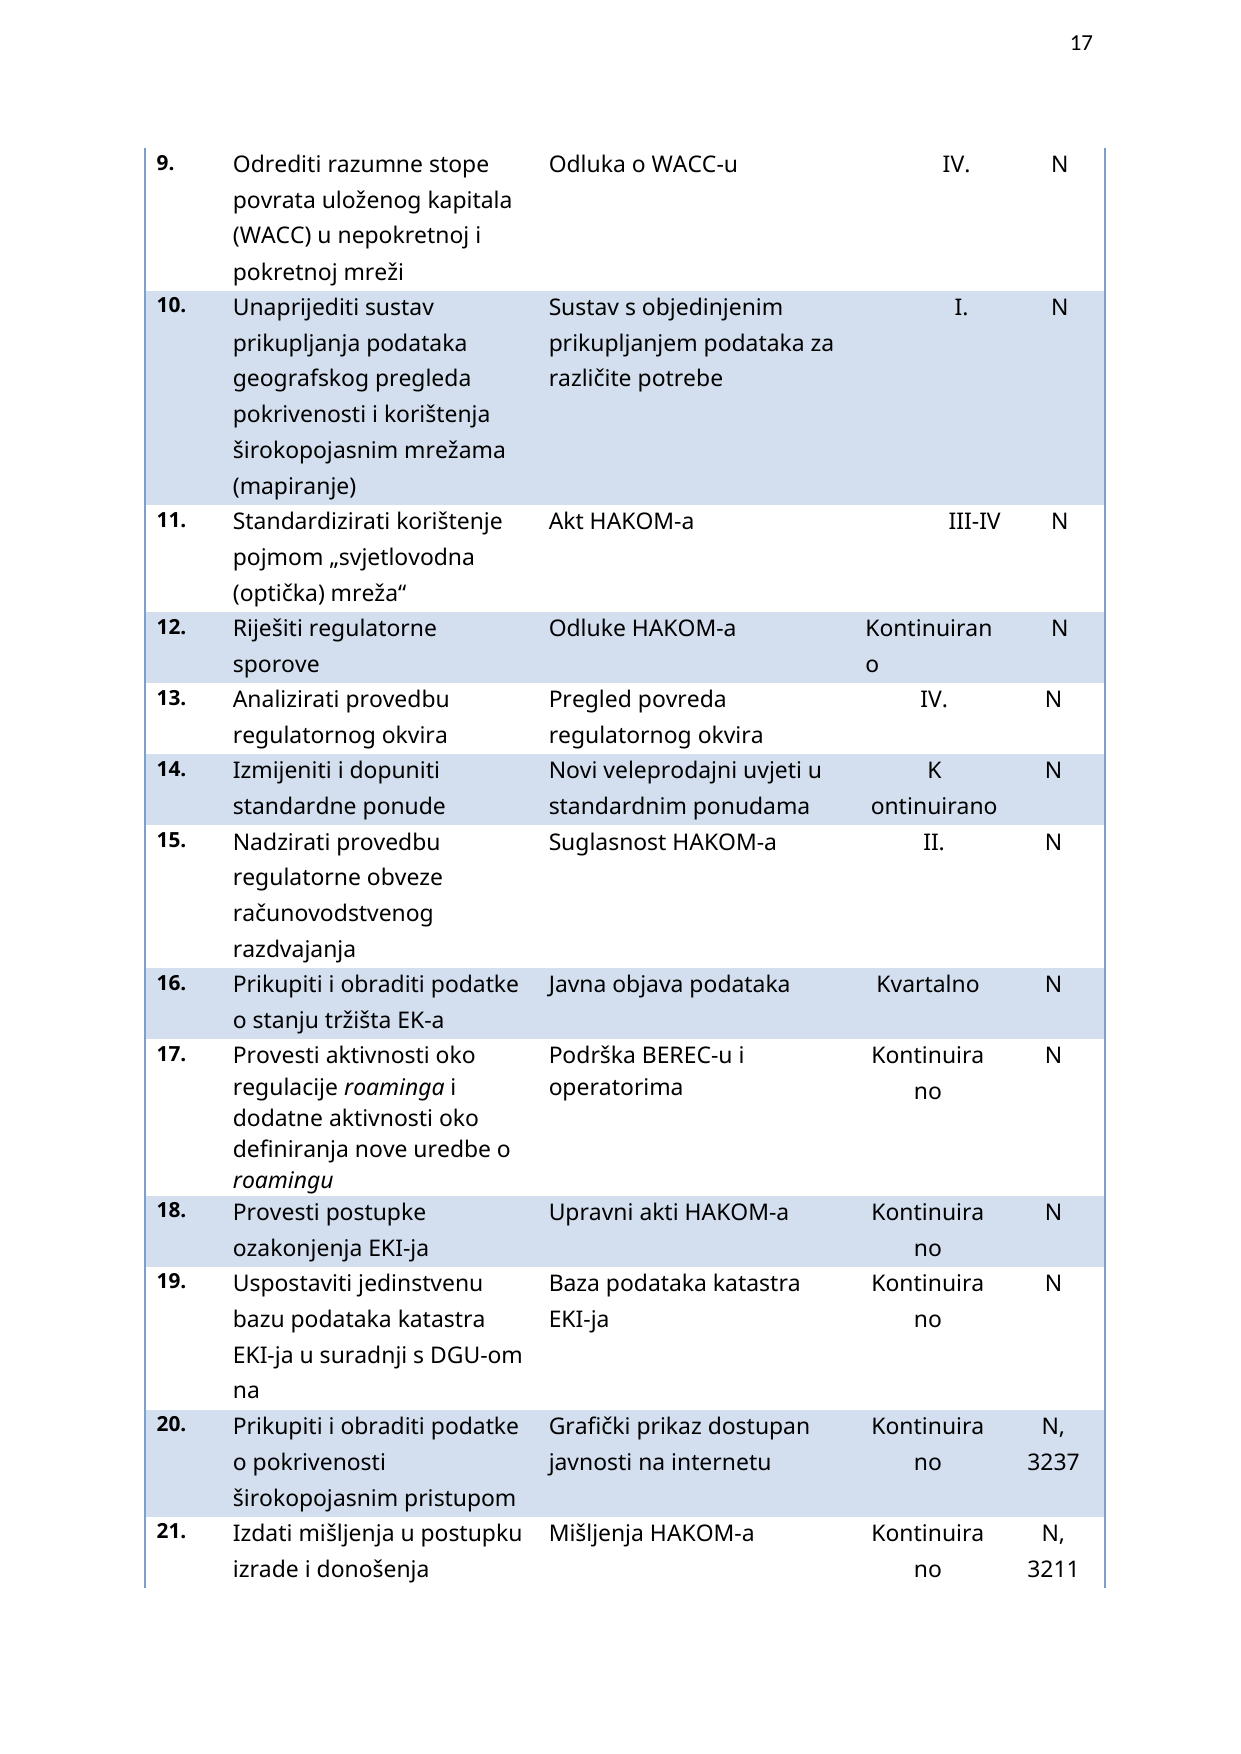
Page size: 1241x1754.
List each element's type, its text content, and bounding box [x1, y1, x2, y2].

table_cell 21. [146, 1517, 221, 1588]
table_cell N [1001, 968, 1104, 1039]
table_cell 19. [146, 1267, 221, 1409]
table_cell 11. [146, 505, 221, 612]
table_cell 18. [146, 1196, 221, 1267]
table_cell Odluke HAKOM-a [537, 612, 854, 683]
table_cell Kontinuirano [854, 1267, 1001, 1409]
table_cell Analizirati provedbu regulatornog okvira [221, 683, 537, 754]
table_cell Prikupiti i obraditi podatke o stanju tržišta EK-a [221, 968, 537, 1039]
table_cell 20. [146, 1410, 221, 1517]
table_cell Prikupiti i obraditi podatke o pokrivenosti širokopojasnim pristupom [221, 1410, 537, 1517]
table_cell 12. [146, 612, 221, 683]
table_cell Kontinuirano [854, 1410, 1001, 1517]
table_cell 13. [146, 683, 221, 754]
table_cell N [1001, 612, 1104, 683]
table_cell Kontinuirano [854, 612, 1001, 683]
table_cell Sustav s objedinjenim prikupljanjem podataka za različite potrebe [537, 291, 854, 505]
table_cell 9. [146, 148, 221, 291]
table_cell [221, 1517, 537, 1588]
table_cell III-IV [854, 505, 1001, 612]
table_cell N, 3211 [1001, 1517, 1104, 1588]
table_cell Provesti aktivnosti oko regulacije roaminga i dodatne aktivnosti oko definiranja nove uredbe o roamingu [221, 1039, 537, 1196]
table_cell N [1001, 505, 1104, 612]
table_cell Izmijeniti i dopuniti standardne ponude [221, 754, 537, 825]
table_cell Suglasnost HAKOM-a [537, 825, 854, 968]
table_cell N [1001, 1196, 1104, 1267]
table_cell 17. [146, 1039, 221, 1196]
table_cell Javna objava podataka [537, 968, 854, 1039]
table_cell N [1001, 825, 1104, 968]
table_cell IV. [854, 683, 1001, 754]
table_cell Baza podataka katastra EKI-ja [537, 1267, 854, 1409]
table_cell N [1001, 1039, 1104, 1196]
table_cell II. [854, 825, 1001, 968]
table_cell Grafički prikaz dostupan javnosti na internetu [537, 1410, 854, 1517]
table_cell 16. [146, 968, 221, 1039]
table_cell N [1001, 1267, 1104, 1409]
table_cell 15. [146, 825, 221, 968]
table_cell N [1001, 291, 1104, 505]
table_cell Novi veleprodajni uvjeti u standardnim ponudama [537, 754, 854, 825]
table_cell Odluka o WACC-u [537, 148, 854, 291]
table_cell Mišljenja HAKOM-a [537, 1517, 854, 1588]
table_cell N, 3237 [1001, 1410, 1104, 1517]
table_cell Odrediti razumne stope povrata uloženog kapitala (WACC) u nepokretnoj i pokretnoj mreži [221, 148, 537, 291]
table_cell 14. [146, 754, 221, 825]
table_cell N [1001, 754, 1104, 825]
table_cell I. [854, 291, 1001, 505]
table_cell Akt HAKOM-a [537, 505, 854, 612]
table_cell 10. [146, 291, 221, 505]
table_cell Pregled povreda regulatornog okvira [537, 683, 854, 754]
table_cell Kontinuirano [854, 754, 1001, 825]
table_cell Upravni akti HAKOM-a [537, 1196, 854, 1267]
table_cell IV. [854, 148, 1001, 291]
table_cell N [1001, 148, 1104, 291]
table_cell Kontinuirano [854, 1039, 1001, 1196]
table_cell Standardizirati korištenje pojmom „svjetlovodna (optička) mreža“ [221, 505, 537, 612]
table_cell Nadzirati provedbu regulatorne obveze računovodstvenog razdvajanja [221, 825, 537, 968]
table_cell Riješiti regulatorne sporove [221, 612, 537, 683]
table_cell Provesti postupke ozakonjenja EKI-ja [221, 1196, 537, 1267]
table_cell Kontinuirano [854, 1196, 1001, 1267]
table_cell Unaprijediti sustav prikupljanja podataka geografskog pregleda pokrivenosti i korištenja širokopojasnim mrežama (mapiranje) [221, 291, 537, 505]
table_cell Kvartalno [854, 968, 1001, 1039]
table_cell N [1001, 683, 1104, 754]
table_cell Kontinuirano [854, 1517, 1001, 1588]
table_cell Uspostaviti jedinstvenu bazu podataka katastra EKI-ja u suradnji s DGU-om na [221, 1267, 537, 1409]
table_cell Podrška BEREC-u i operatorima [537, 1039, 854, 1196]
